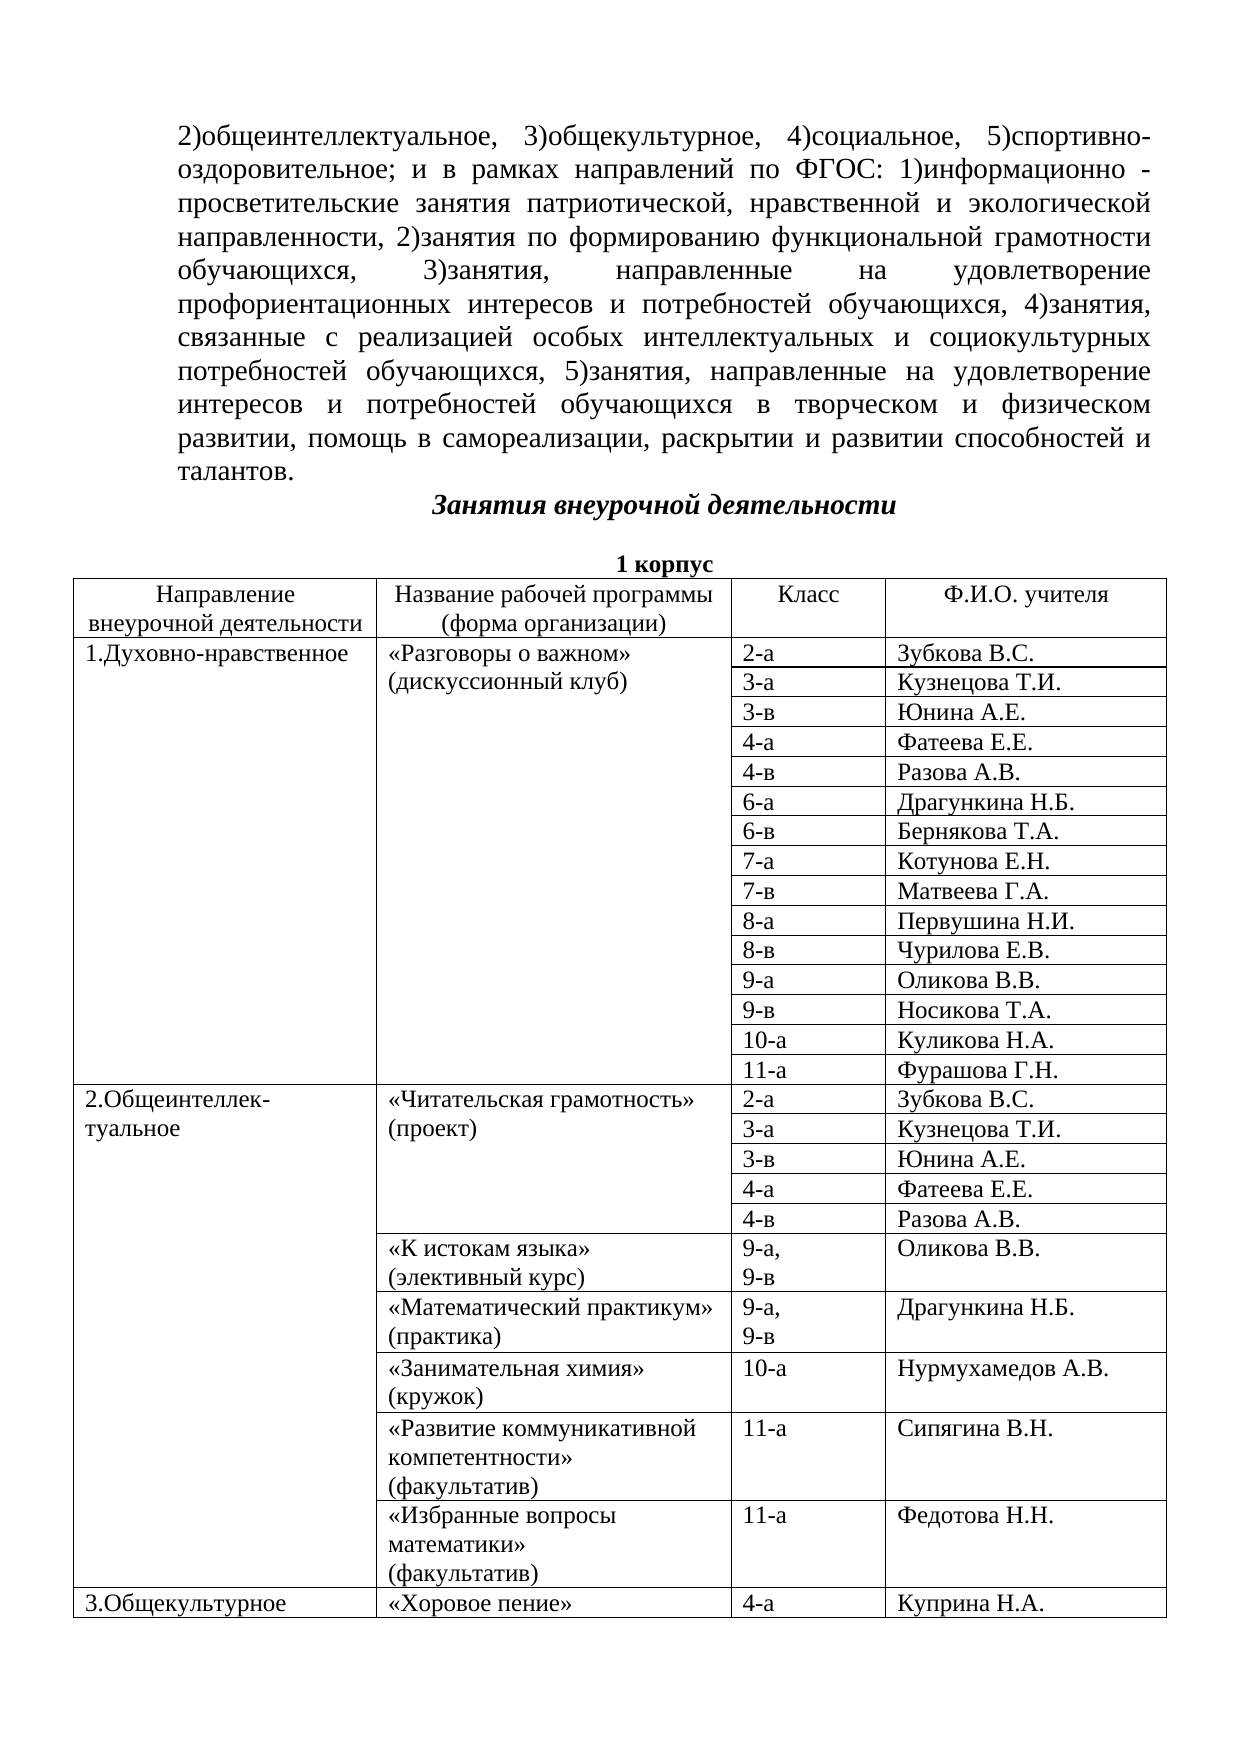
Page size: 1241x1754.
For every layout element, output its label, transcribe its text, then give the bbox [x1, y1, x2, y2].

table_cell Драгункина Н.Б. [886, 1292, 1166, 1352]
table_cell Куликова Н.А. [886, 1025, 1166, 1054]
table_cell 2.Общеинтеллек-туальное [74, 1085, 376, 1587]
table_cell Зубкова В.С. [886, 1085, 1166, 1113]
table_header Ф.И.О. учителя [886, 579, 1166, 637]
table_cell Драгункина Н.Б. [886, 787, 1166, 815]
table_cell 3-а [732, 668, 885, 696]
table_cell Кузнецова Т.И. [886, 1114, 1166, 1143]
table_cell 9-а, 9-в [732, 1234, 885, 1291]
table_cell «Развитие коммуникативной компетентности» (факультатив) [377, 1413, 731, 1499]
table_cell 2-а [732, 1085, 885, 1113]
table_cell Оликова В.В. [886, 965, 1166, 994]
table_cell Юнина А.Е. [886, 1144, 1166, 1173]
table_cell 4-а [732, 1588, 885, 1617]
table_cell Разова А.В. [886, 1204, 1166, 1232]
table_cell Котунова Е.Н. [886, 846, 1166, 875]
table_cell Юнина А.Е. [886, 697, 1166, 726]
table_cell Фатеева Е.Е. [886, 1174, 1166, 1203]
table_cell Сипягина В.Н. [886, 1413, 1166, 1499]
table_cell Фатеева Е.Е. [886, 727, 1166, 756]
table_cell 4-в [732, 1204, 885, 1232]
table_cell Зубкова В.С. [886, 638, 1166, 666]
table_header Название рабочей программы (форма организации) [377, 579, 731, 637]
table_cell Матвеева Г.А. [886, 876, 1166, 905]
table_cell 7-а [732, 846, 885, 875]
text 1 корпус [177, 549, 1152, 578]
table_cell 2-а [732, 638, 885, 666]
table_cell 3-в [732, 697, 885, 726]
table_cell 4-в [732, 757, 885, 786]
table_cell Первушина Н.И. [886, 906, 1166, 934]
table_cell «Избранные вопросы математики» (факультатив) [377, 1501, 731, 1587]
table_cell 4-а [732, 727, 885, 756]
table_cell 7-в [732, 876, 885, 905]
table_cell Чурилова Е.В. [886, 936, 1166, 964]
table_cell «Читательская грамотность» (проект) [377, 1085, 731, 1232]
table_cell 10-а [732, 1353, 885, 1412]
table_cell 6-а [732, 787, 885, 815]
table_cell Куприна Н.А. [886, 1588, 1166, 1617]
table_cell 8-в [732, 936, 885, 964]
table_header Класс [732, 579, 885, 637]
table_cell 11-а [732, 1055, 885, 1083]
table_cell Оликова В.В. [886, 1234, 1166, 1291]
text Занятия внеурочной деятельности [177, 487, 1152, 521]
table_cell Бернякова Т.А. [886, 816, 1166, 845]
table_cell 6-в [732, 816, 885, 845]
table_cell Носикова Т.А. [886, 995, 1166, 1024]
table_cell Нурмухамедов А.В. [886, 1353, 1166, 1412]
table_cell 9-в [732, 995, 885, 1024]
table_cell Кузнецова Т.И. [886, 668, 1166, 696]
table_cell 11-а [732, 1413, 885, 1499]
table_cell «Математический практикум» (практика) [377, 1292, 731, 1352]
table_cell 3-а [732, 1114, 885, 1143]
table_cell «Занимательная химия» (кружок) [377, 1353, 731, 1412]
table_cell «К истокам языка» (элективный курс) [377, 1234, 731, 1291]
table_cell 4-а [732, 1174, 885, 1203]
table_cell Разова А.В. [886, 757, 1166, 786]
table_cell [377, 1588, 731, 1617]
table_cell «Разговоры о важном» (дискуссионный клуб) [377, 638, 731, 1083]
table_header Направление внеурочной деятельности [74, 579, 376, 637]
table_cell 3-в [732, 1144, 885, 1173]
table_cell Фурашова Г.Н. [886, 1055, 1166, 1083]
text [177, 118, 1152, 487]
table_cell 9-а [732, 965, 885, 994]
table_cell 1.Духовно-нравственное [74, 638, 376, 1083]
table_cell Федотова Н.Н. [886, 1501, 1166, 1587]
table_cell 3.Общекультурное [74, 1588, 376, 1617]
table_cell 11-а [732, 1501, 885, 1587]
table_cell 10-а [732, 1025, 885, 1054]
table_cell 8-а [732, 906, 885, 934]
table_cell 9-а, 9-в [732, 1292, 885, 1352]
